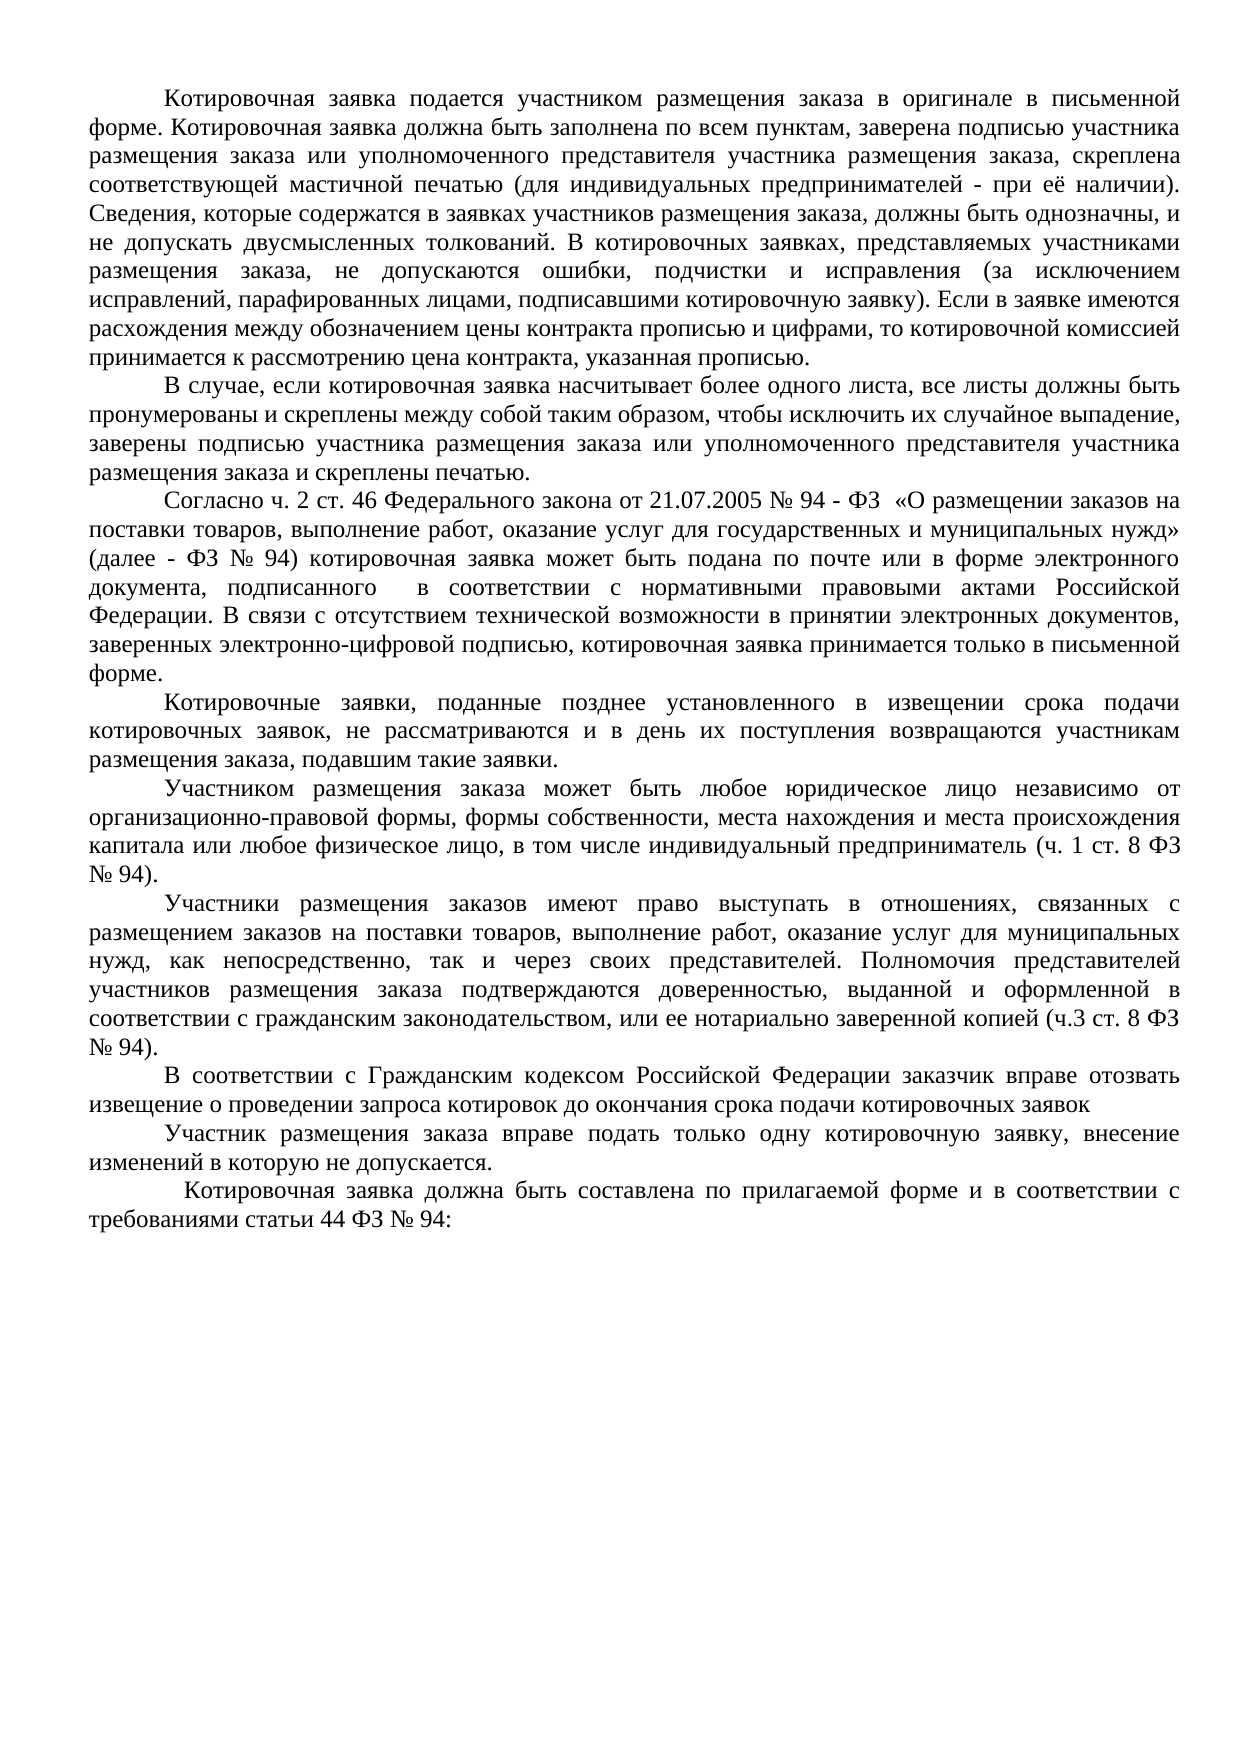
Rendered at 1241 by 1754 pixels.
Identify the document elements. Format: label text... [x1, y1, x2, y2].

text В случае, если котировочная заявка насчитывает более одного листа, все листы должны быть пронумерованы и скреплены между собой таким образом, чтобы исключить их случайное выпадение, заверены подписью участника размещения заказа или уполномоченного представителя участника размещения заказа и скреплены печатью. [89, 371, 1181, 486]
title Котировочные заявки, поданные позднее установленного в извещении срока подачи котировочных заявок, не рассматриваются и в день их поступления возвращаются участникам размещения заказа, подавшим такие заявки. [89, 687, 1181, 773]
text Котировочная заявка подается участником размещения заказа в оригинале в письменной форме. Котировочная заявка должна быть заполнена по всем пунктам, заверена подписью участника размещения заказа или уполномоченного представителя участника размещения заказа, скреплена соответствующей мастичной печатью (для индивидуальных предпринимателей - при её наличии). Сведения, которые содержатся в заявках участников размещения заказа, должны быть однозначны, и не допускать двусмысленных толкований. В котировочных заявках, представляемых участниками размещения заказа, не допускаются ошибки, подчистки и исправления (за исключением исправлений, парафированных лицами, подписавшими котировочную заявку). Если в заявке имеются расхождения между обозначением цены контракта прописью и цифрами, то котировочной комиссией принимается к рассмотрению цена контракта, указанная прописью. [89, 83, 1181, 371]
text Участником размещения заказа может быть любое юридическое лицо независимо от организационно-правовой формы, формы собственности, места нахождения и места происхождения капитала или любое физическое лицо, в том числе индивидуальный предприниматель (ч. 1 ст. 8 ФЗ № 94). [89, 773, 1181, 888]
title Участник размещения заказа вправе подать только одну котировочную заявку, внесение изменений в которую не допускается. [89, 1118, 1181, 1176]
title Котировочная заявка должна быть составлена по прилагаемой форме и в соответствии с требованиями статьи 44 ФЗ № 94: [89, 1176, 1181, 1233]
text Участники размещения заказов имеют право выступать в отношениях, связанных с размещением заказов на поставки товаров, выполнение работ, оказание услуг для муниципальных нужд, как непосредственно, так и через своих представителей. Полномочия представителей участников размещения заказа подтверждаются доверенностью, выданной и оформленной в соответствии с гражданским законодательством, или ее нотариально заверенной копией (ч.3 ст. 8 ФЗ № 94). [89, 888, 1181, 1061]
title В соответствии с Гражданским кодексом Российской Федерации заказчик вправе отозвать извещение о проведении запроса котировок до окончания срока подачи котировочных заявок [89, 1061, 1181, 1118]
title Согласно ч. 2 ст. 46 Федерального закона от 21.07.2005 № 94 - ФЗ «О размещении заказов на поставки товаров, выполнение работ, оказание услуг для государственных и муниципальных нужд» (далее - ФЗ № 94) котировочная заявка может быть подана по почте или в форме электронного документа, подписанного в соответствии с нормативными правовыми актами Российской Федерации. В связи с отсутствием технической возможности в принятии электронных документов, заверенных электронно-цифровой подписью, котировочная заявка принимается только в письменной форме. [89, 486, 1181, 687]
